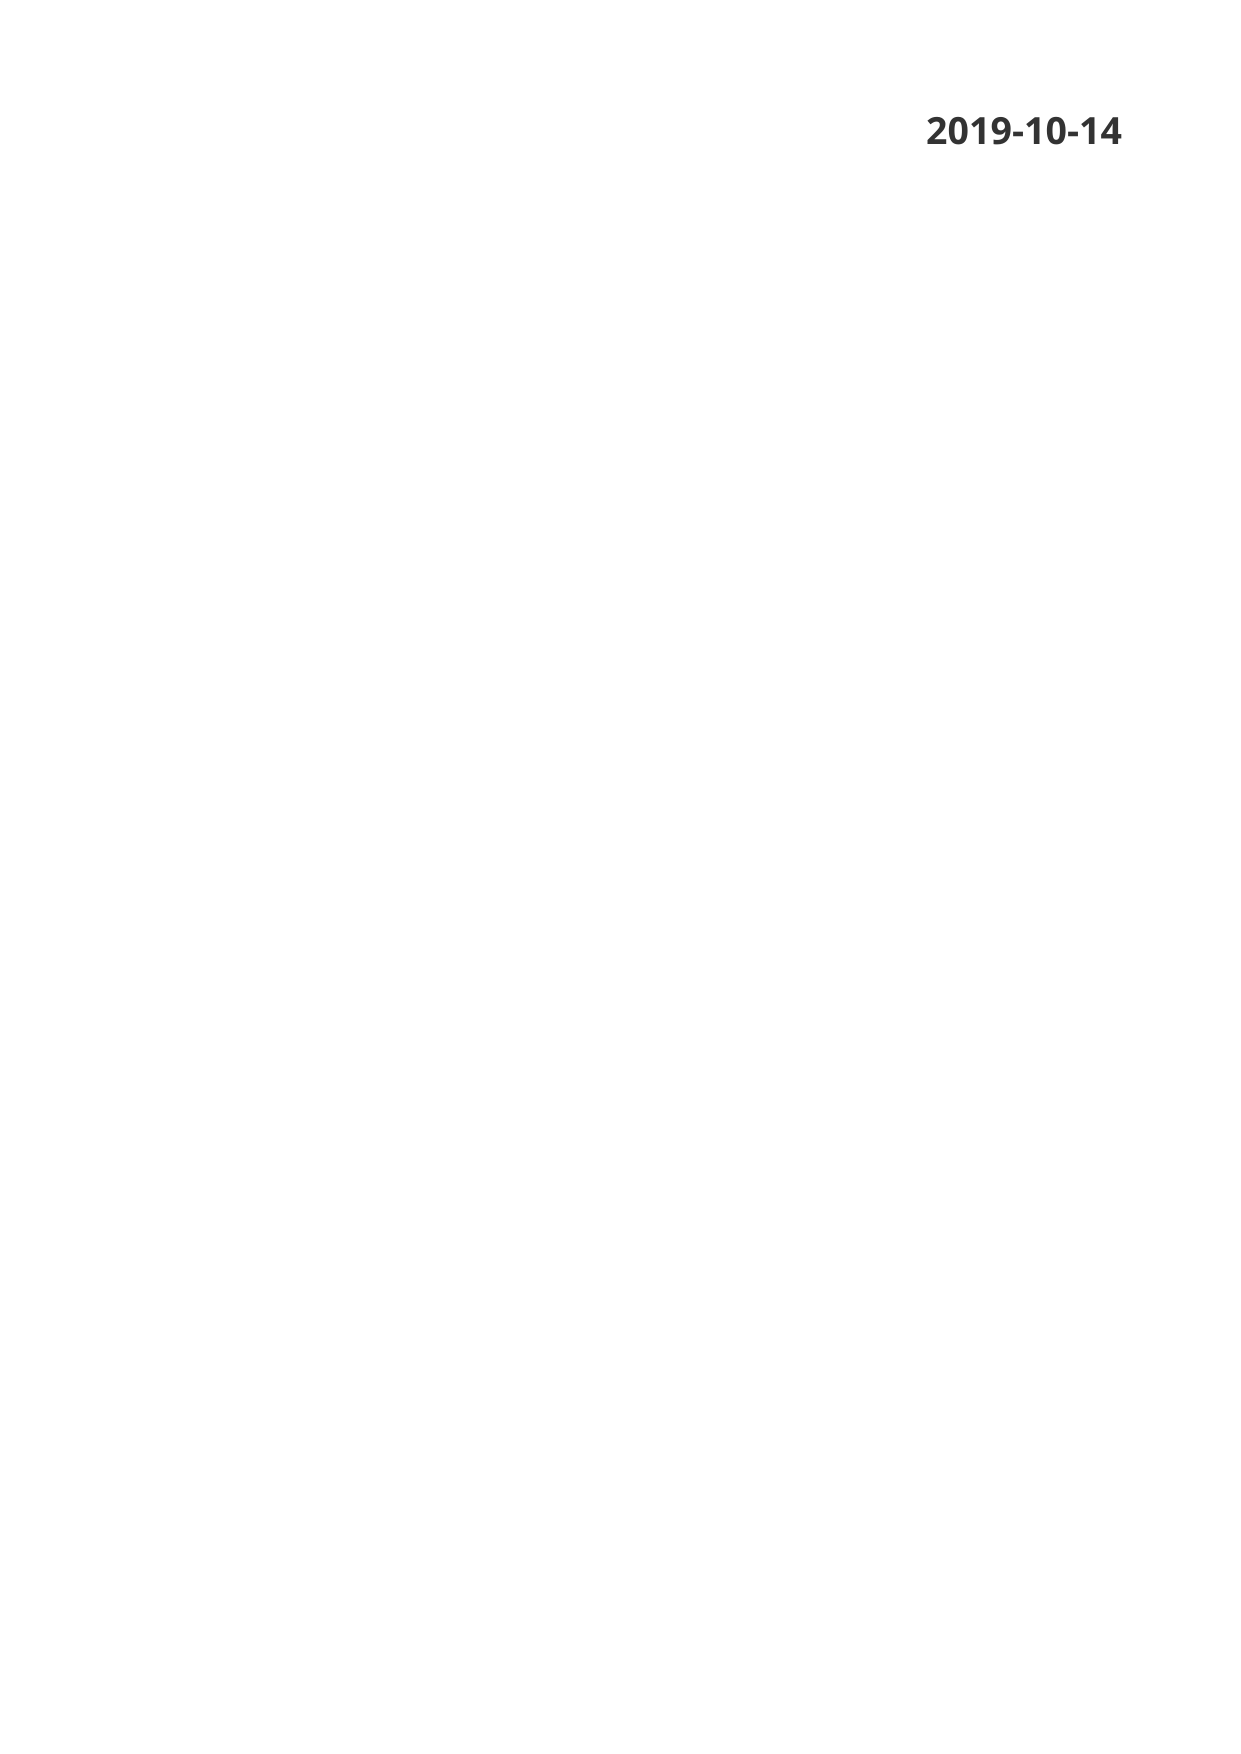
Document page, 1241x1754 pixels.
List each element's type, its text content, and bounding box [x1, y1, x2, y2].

text 2019-10-14 [118, 97, 1122, 162]
